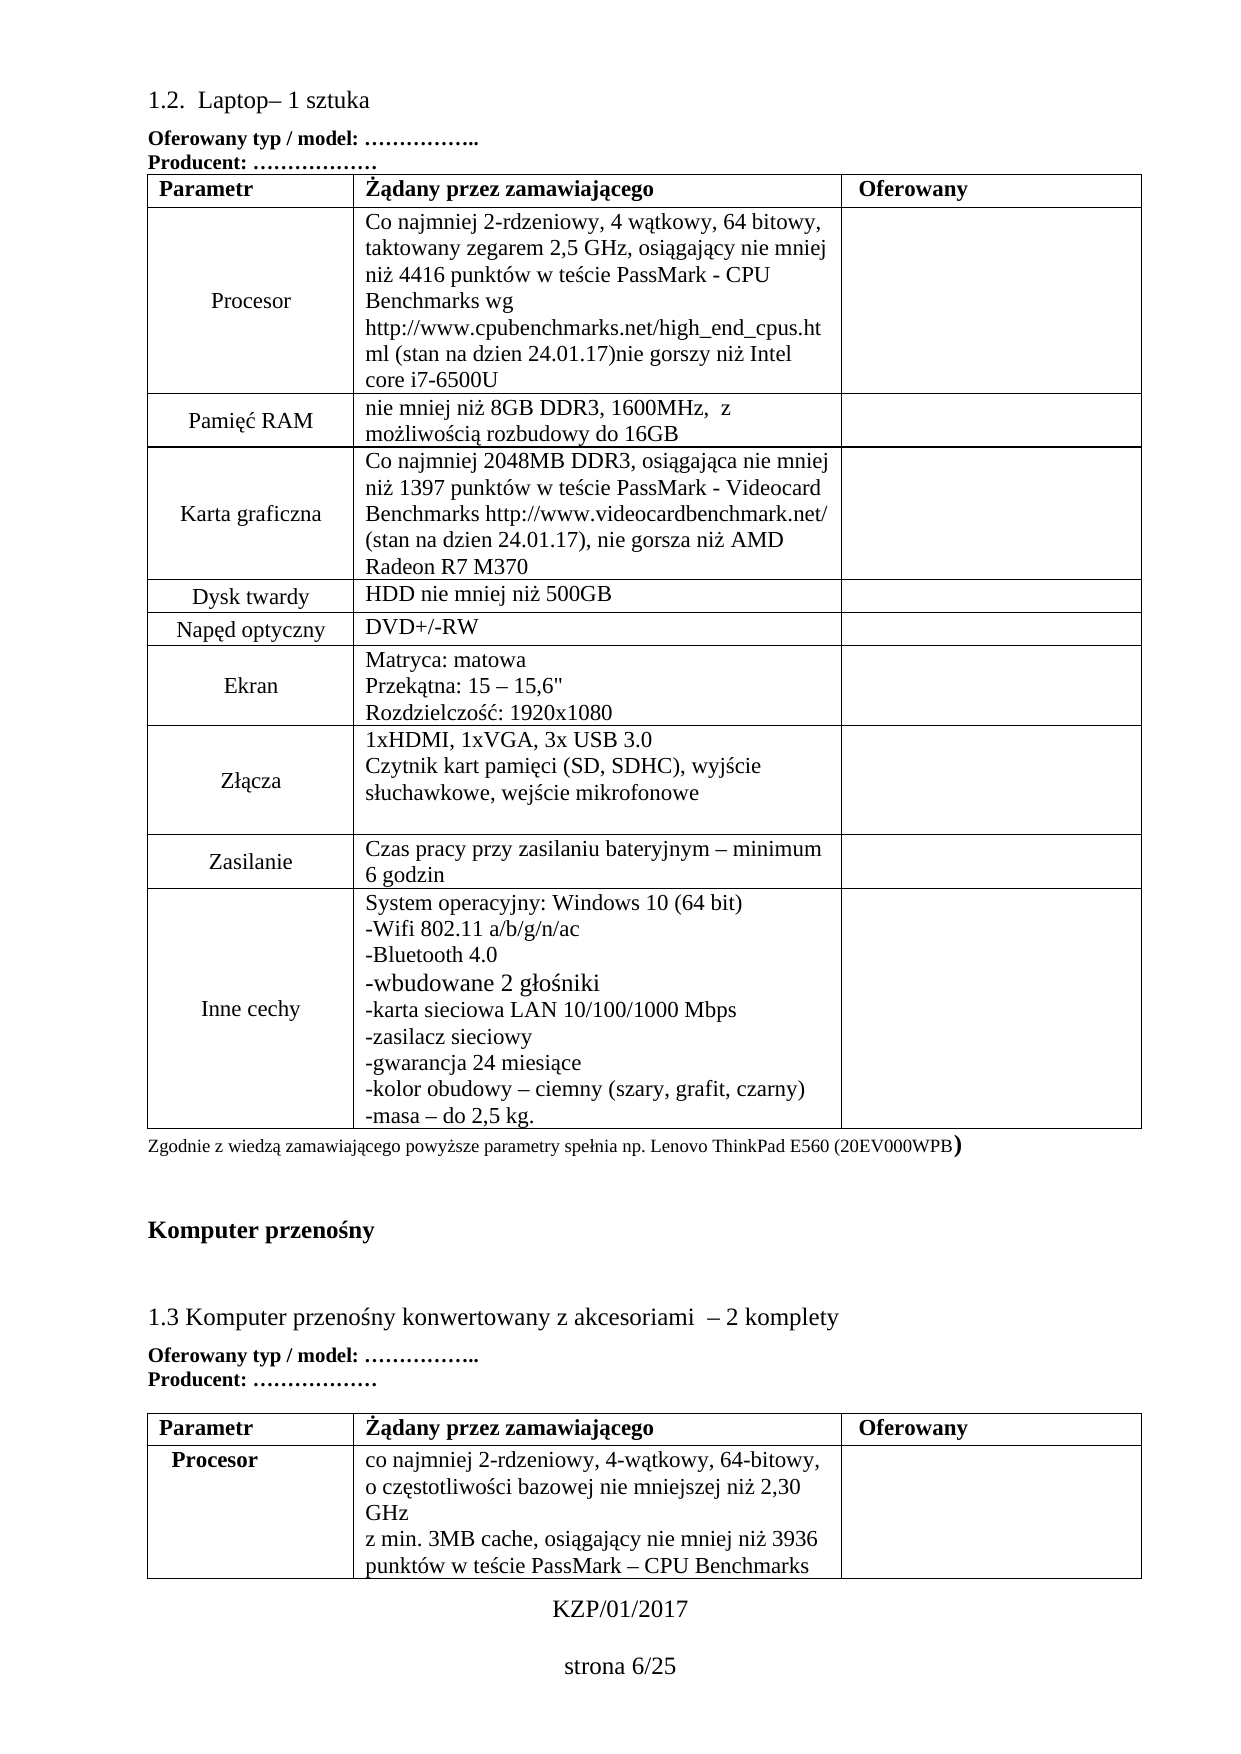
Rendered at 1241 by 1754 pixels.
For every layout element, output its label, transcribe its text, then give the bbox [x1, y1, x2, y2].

table_cell Co najmniej 2048MB DDR3, osiągająca nie mniej niż 1397 punktów w teście PassMark - Videocard Benchmarks http://www.videocardbenchmark.net/ (stan na dzien 24.01.17), nie gorsza niż AMD Radeon R7 M370 [354, 448, 841, 579]
table_cell Procesor [148, 208, 353, 393]
table_header Żądany przez zamawiającego [354, 1414, 841, 1445]
table_cell [842, 1446, 1141, 1578]
table_cell [842, 646, 1141, 725]
text Producent: ……………… [148, 150, 1093, 174]
table_cell [842, 835, 1141, 887]
table_header Parametr [148, 1414, 353, 1445]
text Komputer przenośny [148, 1215, 1093, 1244]
table_cell Napęd optyczny [148, 613, 353, 645]
table_cell Zasilanie [148, 835, 353, 887]
table_cell Czas pracy przy zasilaniu bateryjnym – minimum 6 godzin [354, 835, 841, 887]
table_cell System operacyjny: Windows 10 (64 bit) -Wifi 802.11 a/b/g/n/ac -Bluetooth 4.0 -wbudowane 2 głośniki -karta sieciowa LAN 10/100/1000 Mbps -zasilacz sieciowy -gwarancja 24 miesiące -kolor obudowy – ciemny (szary, grafit, czarny) -masa – do 2,5 kg. [354, 889, 841, 1128]
table_cell [842, 208, 1141, 393]
table_cell Co najmniej 2-rdzeniowy, 4 wątkowy, 64 bitowy, taktowany zegarem 2,5 GHz, osiągający nie mniej niż 4416 punktów w teście PassMark - CPU Benchmarks wg http://www.cpubenchmarks.net/high_end_cpus.html (stan na dzien 24.01.17)nie gorszy niż Intel core i7-6500U [354, 208, 841, 393]
text 1.3 Komputer przenośny konwertowany z akcesoriami – 2 komplety [148, 1302, 1093, 1330]
table_cell Procesor [148, 1446, 353, 1578]
table_cell DVD+/-RW [354, 613, 841, 645]
table_cell Inne cechy [148, 889, 353, 1128]
table_header Oferowany [842, 175, 1141, 207]
text Oferowany typ / model: …………….. [148, 126, 1093, 150]
table_cell Dysk twardy [148, 580, 353, 612]
table_header Oferowany [842, 1414, 1141, 1445]
table_cell [842, 580, 1141, 612]
table_cell nie mniej niż 8GB DDR3, 1600MHz, z możliwością rozbudowy do 16GB [354, 394, 841, 446]
text Oferowany typ / model: …………….. [148, 1343, 1093, 1367]
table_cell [354, 1446, 841, 1578]
table_cell Pamięć RAM [148, 394, 353, 446]
table_header Parametr [148, 175, 353, 207]
table_cell [842, 448, 1141, 579]
table_cell HDD nie mniej niż 500GB [354, 580, 841, 612]
table_cell [842, 394, 1141, 446]
table_cell Matryca: matowa Przekątna: 15 – 15,6" Rozdzielczość: 1920x1080 [354, 646, 841, 725]
table_cell Karta graficzna [148, 448, 353, 579]
table_cell Ekran [148, 646, 353, 725]
table_cell [842, 889, 1141, 1128]
text Zgodnie z wiedzą zamawiającego powyższe parametry spełnia np. Lenovo ThinkPad E560 (20EV000WPB) [148, 1129, 1093, 1158]
table_cell [842, 726, 1141, 834]
text Producent: ……………… [148, 1367, 1093, 1391]
table_cell Złącza [148, 726, 353, 834]
text 1.2. Laptop– 1 sztuka [148, 85, 1093, 114]
table_header Żądany przez zamawiającego [354, 175, 841, 207]
table_cell [842, 613, 1141, 645]
table_cell 1xHDMI, 1xVGA, 3x USB 3.0 Czytnik kart pamięci (SD, SDHC), wyjście słuchawkowe, wejście mikrofonowe [354, 726, 841, 834]
